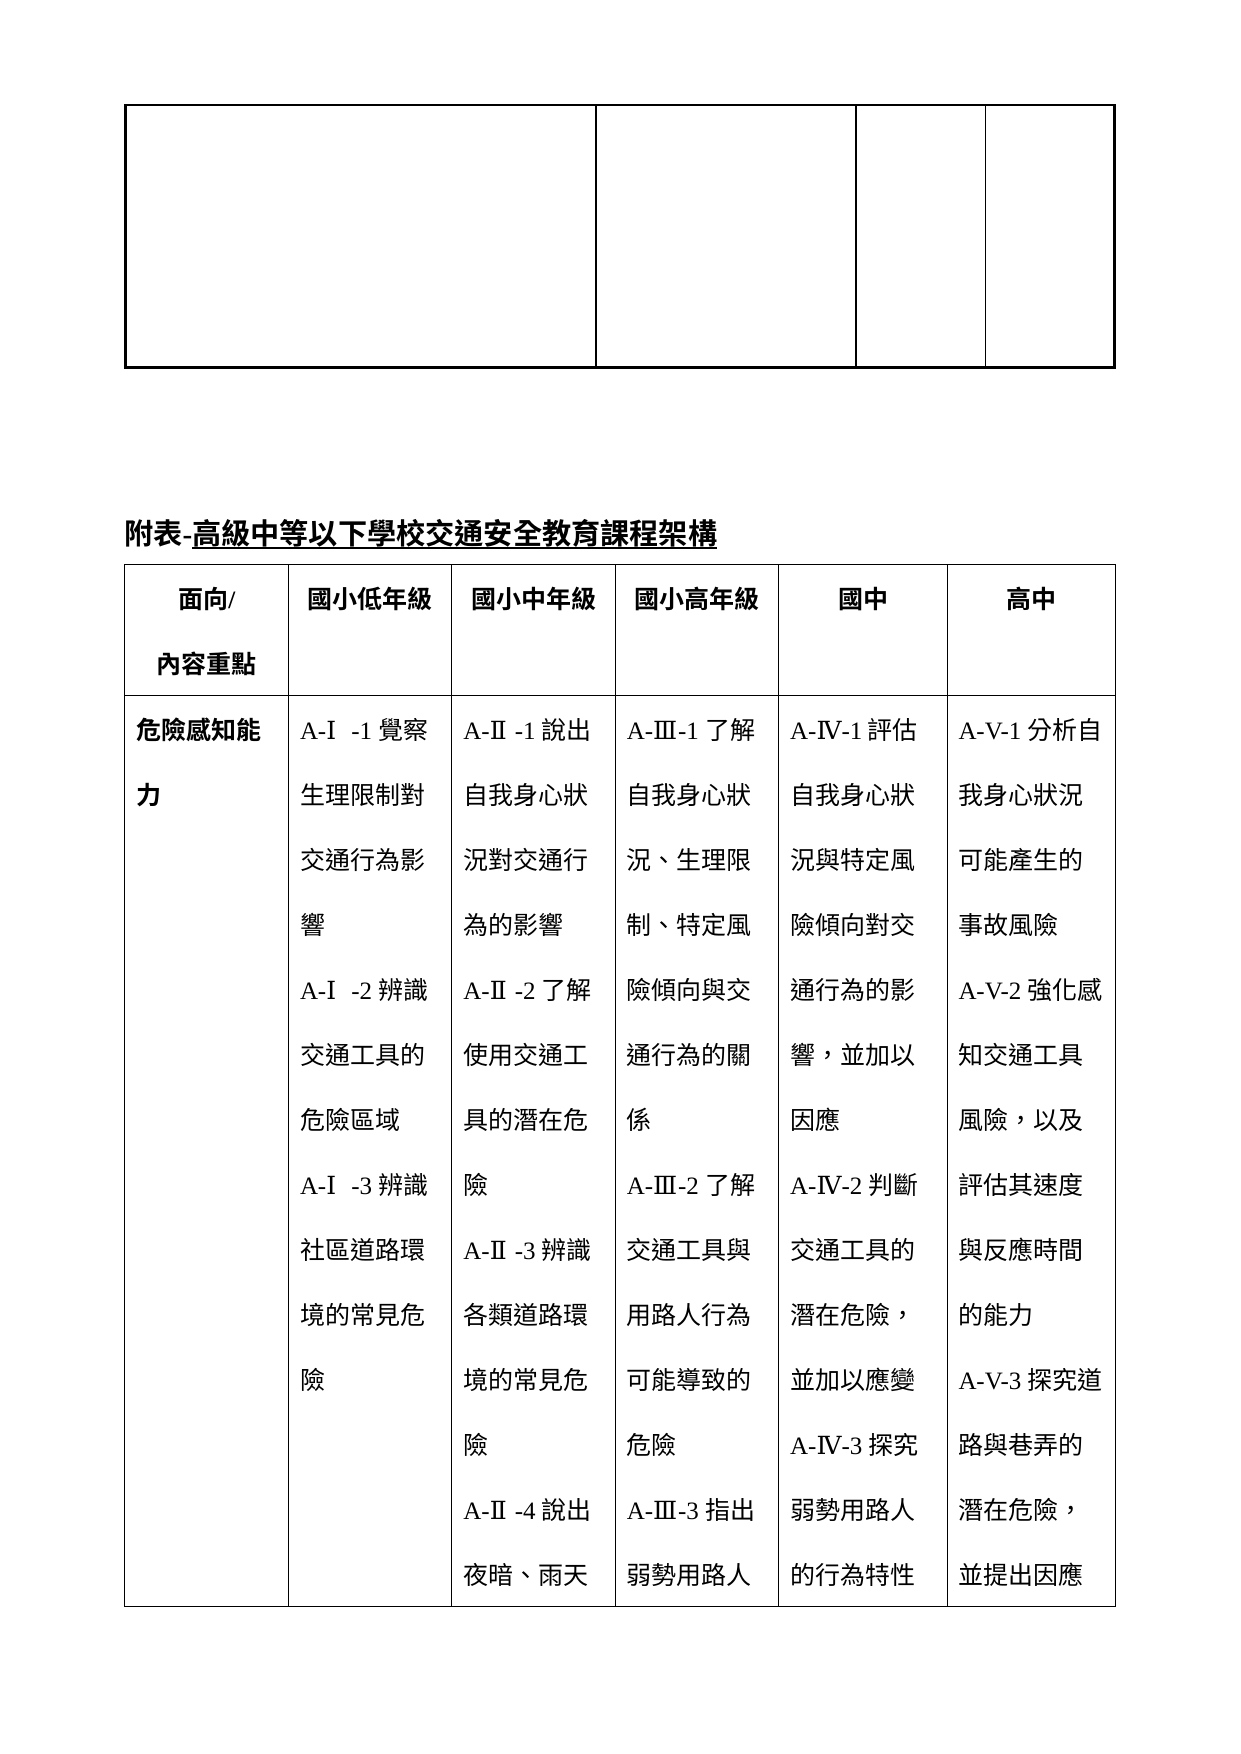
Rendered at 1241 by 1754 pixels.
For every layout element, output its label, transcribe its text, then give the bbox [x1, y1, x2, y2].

table_header 國中 [779, 565, 947, 695]
table_header 高中 [948, 565, 1115, 695]
table_cell 危險感知能力 [125, 696, 288, 1606]
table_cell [127, 106, 595, 366]
table_header 國小高年級 [616, 565, 778, 695]
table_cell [616, 696, 778, 1606]
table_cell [779, 696, 947, 1606]
table_cell [986, 106, 1113, 366]
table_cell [289, 696, 451, 1606]
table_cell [948, 696, 1115, 1606]
table_cell [597, 106, 855, 366]
text 附表-高級中等以下學校交通安全教育課程架構 [124, 499, 1116, 564]
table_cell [452, 696, 615, 1606]
table_cell [857, 106, 985, 366]
table_header 國小低年級 [289, 565, 451, 695]
table_header 國小中年級 [452, 565, 615, 695]
table_header 面向/ 內容重點 [125, 565, 288, 695]
